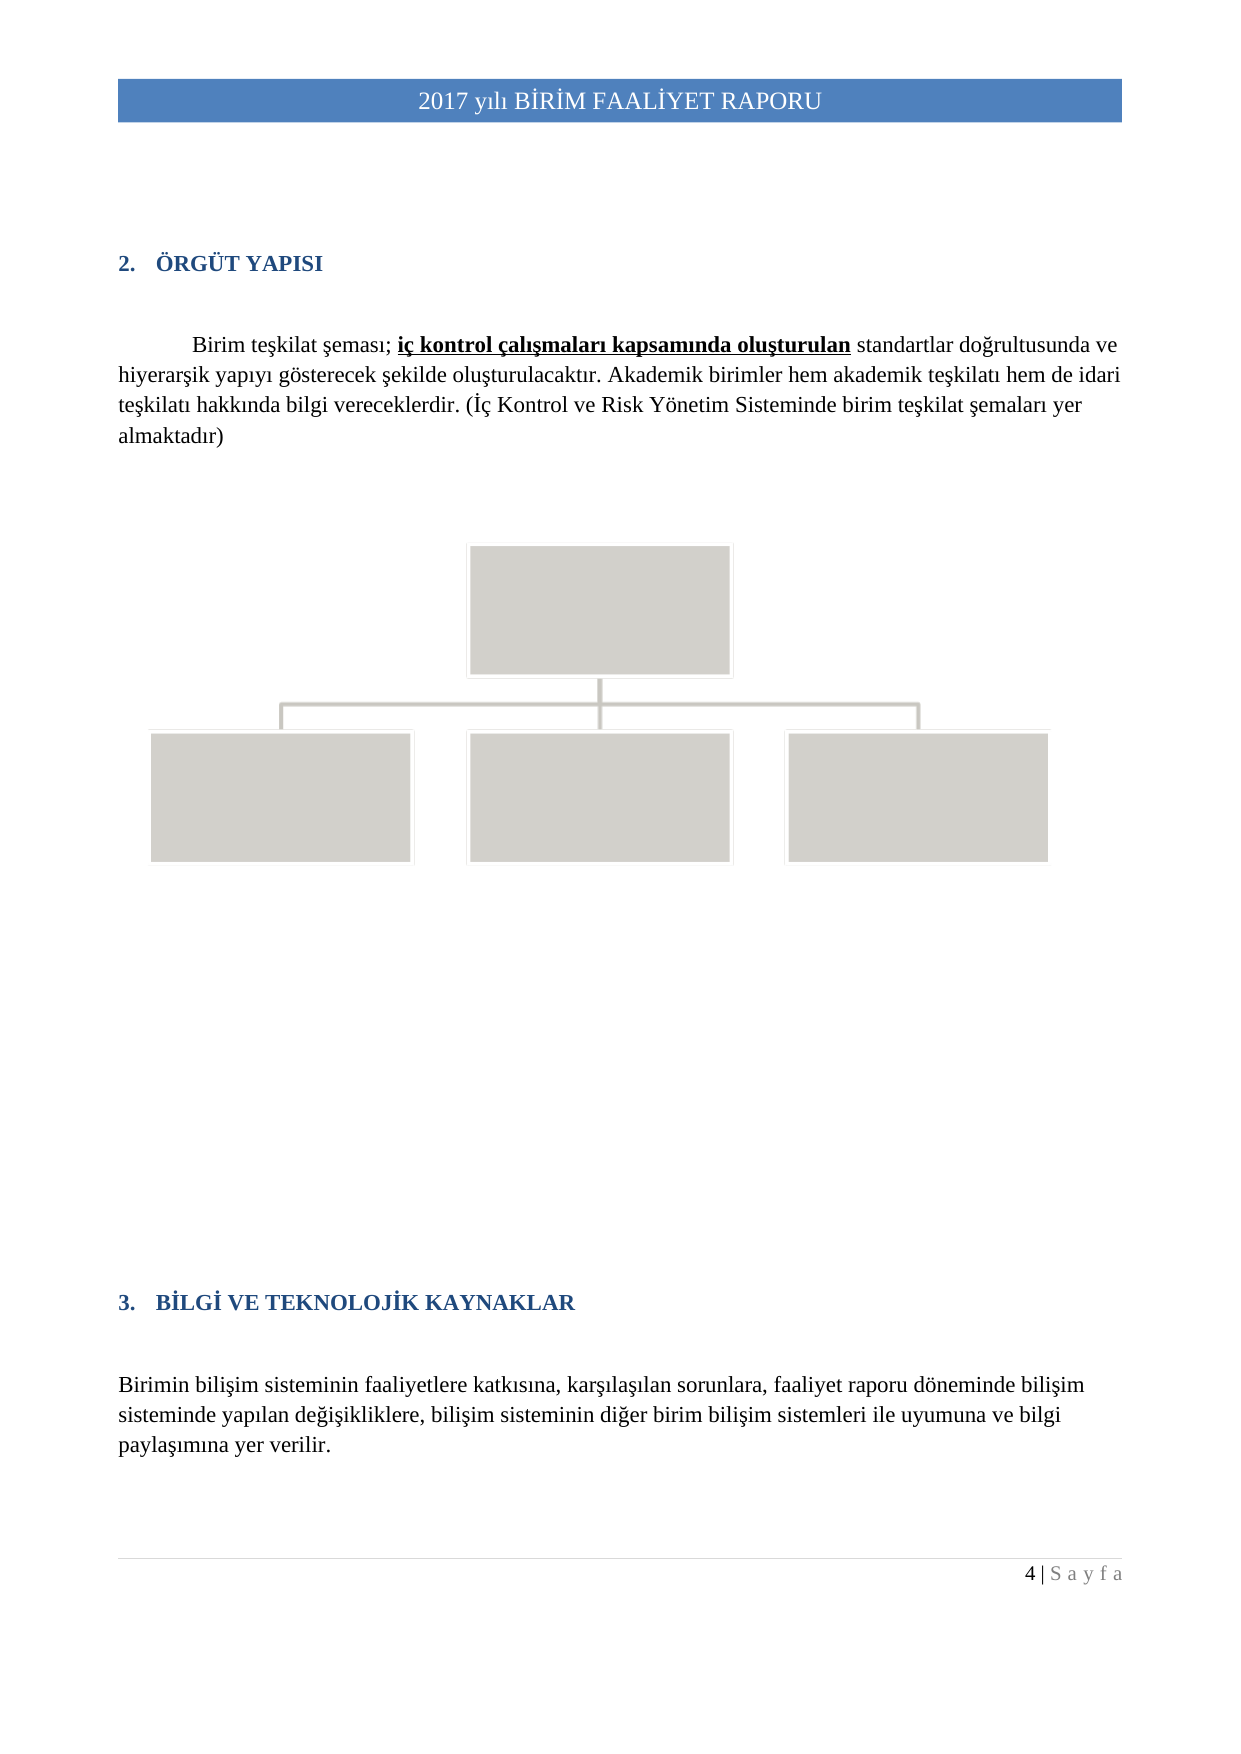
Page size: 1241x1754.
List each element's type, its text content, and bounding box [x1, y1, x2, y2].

text ÖRGÜT YAPISI [118, 250, 1122, 276]
text Birim teşkilat şeması; iç kontrol çalışmaları kapsamında oluşturulan standartlar doğrultusunda ve hiyerarşik yapıyı gösterecek şekilde oluşturulacaktır. Akademik birimler hem akademik teşkilatı hem de idari teşkilatı hakkında bilgi vereceklerdir. (İç Kontrol ve Risk Yönetim Sisteminde birim teşkilat şemaları yer almaktadır) [118, 331, 1122, 448]
text Birimin bilişim sisteminin faaliyetlere katkısına, karşılaşılan sorunlara, faaliyet raporu döneminde bilişim sisteminde yapılan değişikliklere, bilişim sisteminin diğer birim bilişim sistemleri ile uyumuna ve bilgi paylaşımına yer verilir. [118, 1371, 1122, 1457]
text BİLGİ VE TEKNOLOJİK KAYNAKLAR [118, 1289, 1122, 1316]
